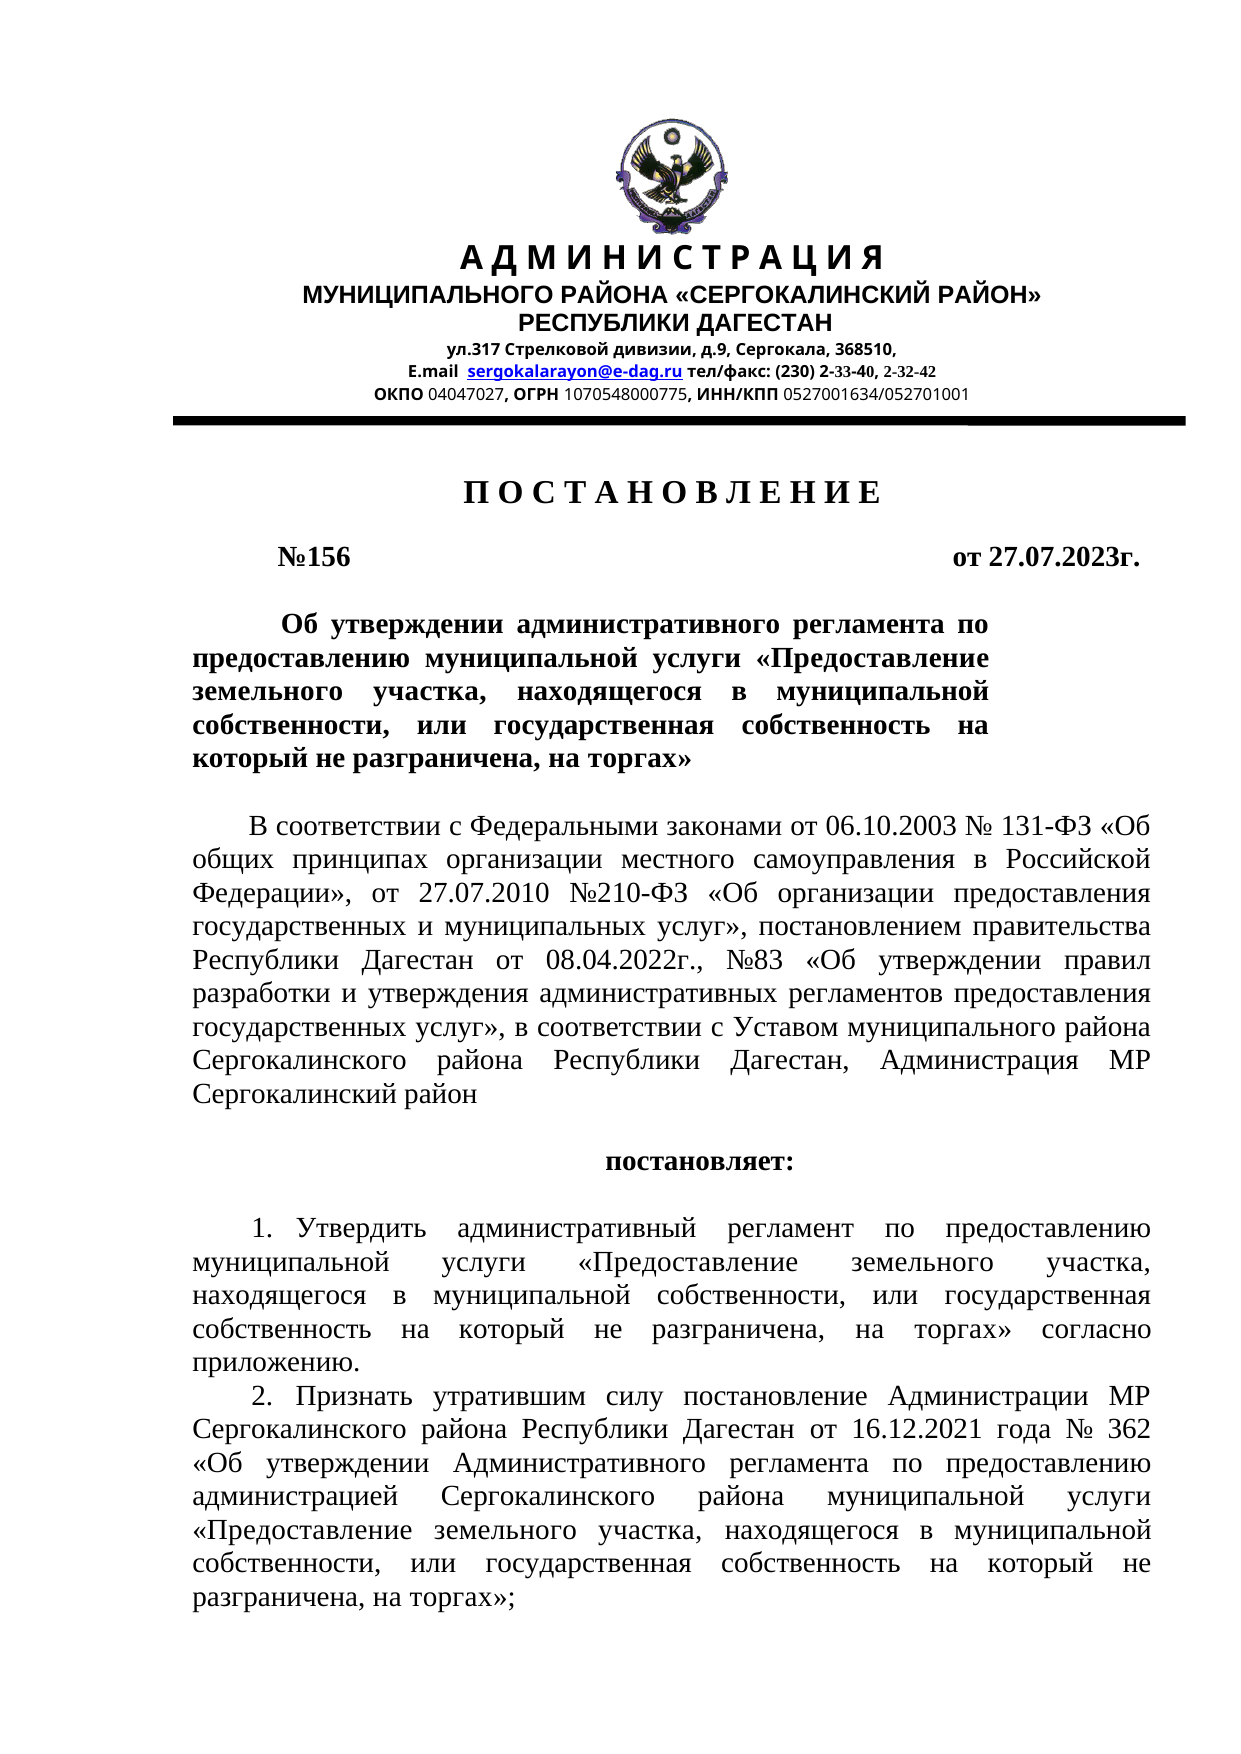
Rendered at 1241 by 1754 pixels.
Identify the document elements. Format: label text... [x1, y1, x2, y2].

picture [615, 118, 728, 235]
text №156 от 27.07.2023г. [192, 539, 1152, 573]
text постановляет: [192, 1143, 1152, 1177]
text А Д М И Н И С Т Р А Ц И Я [192, 234, 1152, 279]
text П О С Т А Н О В Л Е Н И Е [192, 472, 1152, 511]
text РЕСПУБЛИКИ ДАГЕСТАН [192, 308, 1152, 337]
title Об утверждении административного регламента по предоставлению муниципальной услуги «Предоставление земельного участка, находящегося в муниципальной собственности, или государственная собственность на который не разграничена, на торгах» [192, 606, 989, 774]
text E.mail sergokalarayon@e-dag.ru тел/факс: (230) 2-33-40, 2-32-42 [192, 360, 1152, 382]
list Утвердить административный регламент по предоставлению муниципальной услуги «Предоставление земельного участка, находящегося в муниципальной собственности, или государственная собственность на который не разграничена, на торгах» согласно приложению. [192, 1210, 1152, 1378]
list Признать утратившим силу постановление Администрации МР Сергокалинского района Республики Дагестан от 16.12.2021 года № 362 «Об утверждении Административного регламента по предоставлению администрацией Сергокалинского района муниципальной услуги «Предоставление земельного участка, находящегося в муниципальной собственности, или государственная собственность на который не разграничена, на торгах»; [192, 1378, 1152, 1613]
text ОКПО 04047027, ОГРН 1070548000775, ИНН/КПП 0527001634/052701001 [192, 382, 1152, 405]
text ул.317 Стрелковой дивизии, д.9, Сергокала, 368510, [192, 337, 1152, 360]
text МУНИЦИПАЛЬНОГО РАЙОНА «СЕРГОКАЛИНСКИЙ РАЙОН» [192, 279, 1152, 308]
text В соответствии с Федеральными законами от 06.10.2003 № 131-ФЗ «Об общих принципах организации местного самоуправления в Российской Федерации», от 27.07.2010 №210-ФЗ «Об организации предоставления государственных и муниципальных услуг», постановлением правительства Республики Дагестан от 08.04.2022г., №83 «Об утверждении правил разработки и утверждения административных регламентов предоставления государственных услуг», в соответствии с Уставом муниципального района Сергокалинского района Республики Дагестан, Администрация МР Сергокалинский район [192, 808, 1152, 1109]
